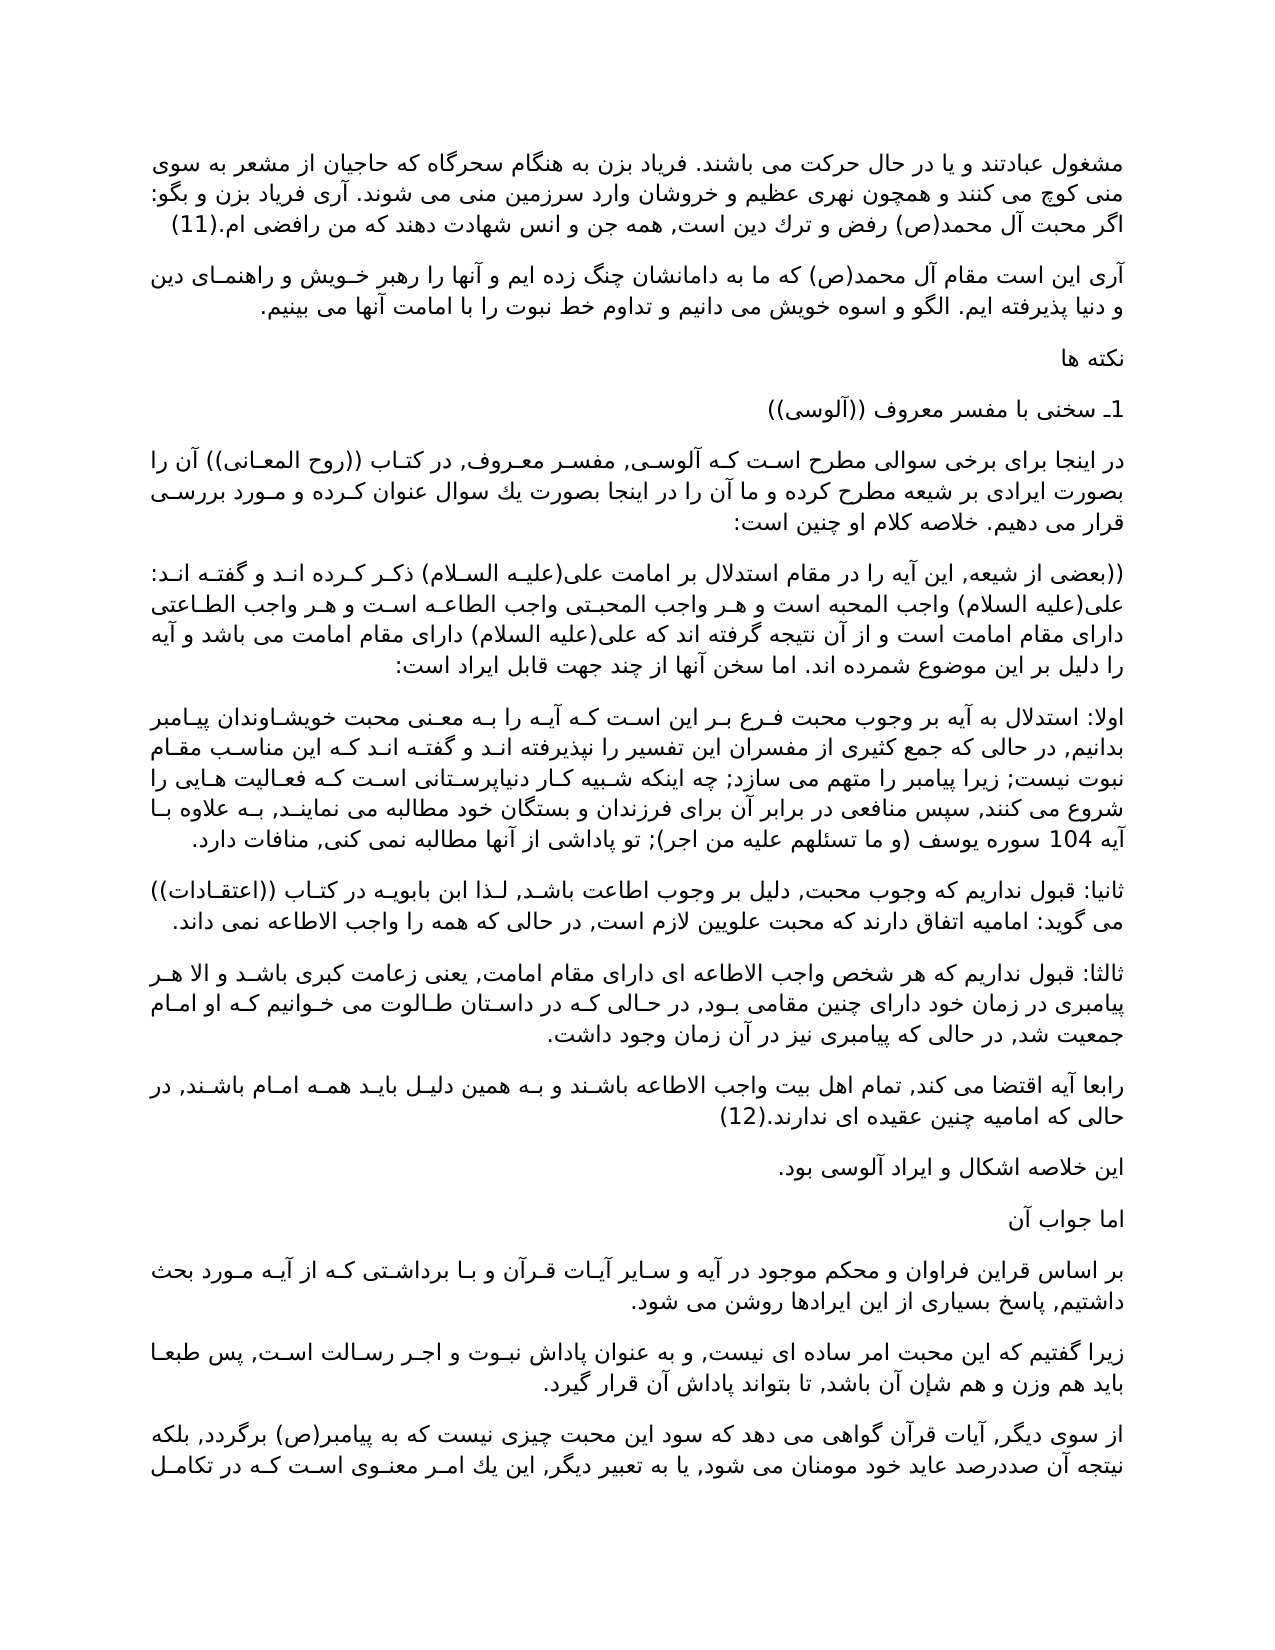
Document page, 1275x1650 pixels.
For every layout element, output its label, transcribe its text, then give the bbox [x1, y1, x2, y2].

text نكته ها [150, 345, 1125, 371]
text بر اساس قراين فراوان و محكم موجود در آيه و ساير آيات قرآن و با برداشتى كه از آيه مورد بحث داشتيم, پاسخ بسيارى از اين ايرادها روشن مى شود. [150, 1257, 1125, 1315]
text ثالثا: قبول نداريم كه هر شخص واجب الاطاعه اى داراى مقام امامت, يعنى زعامت كبرى باشد و الا هر پيامبرى در زمان خود داراى چنين مقامى بود, در حالى كه در داستان طالوت مى خوانيم كه او امام جمعيت شد, در حالى كه پيامبرى نيز در آن زمان وجود داشت. [150, 960, 1125, 1048]
text رابعا آيه اقتضا مى كند, تمام اهل بيت واجب الاطاعه باشند و به همين دليل بايد همه امام باشند, در حالى كه اماميه چنين عقيده اى ندارند.(12) [150, 1072, 1125, 1130]
text ثانيا: قبول نداريم كه وجوب محبت, دليل بر وجوب اطاعت باشد, لذا ابن بابويه در كتاب ((اعتقادات)) مى گويد: اماميه اتفاق دارند كه محبت علويين لازم است, در حالى كه همه را واجب الاطاعه نمى داند. [150, 878, 1125, 935]
text اولا: استدلال به آيه بر وجوب محبت فرع بر اين است كه آيه را به معنى محبت خويشاوندان پيامبر بدانيم, در حالى كه جمع كثيرى از مفسران اين تفسير را نپذيرفته اند و گفته اند كه اين مناسب مقام نبوت نيست; زيرا پيامبر را متهم مى سازد; چه اينكه شبيه كار دنياپرستانى است كه فعاليت هايى را شروع مى كنند, سپس منافعى در برابر آن براى فرزندان و بستگان خود مطالبه مى نمايند, به علاوه با آيه 104 سوره يوسف (و ما تسئلهم عليه من اجر); تو پاداشى از آنها مطالبه نمى كنى, منافات دارد. [150, 704, 1125, 853]
text آرى اين است مقام آل محمد(ص) كه ما به دامانشان چنگ زده ايم و آنها را رهبر خويش و راهنماى دين و دنيا پذيرفته ايم. الگو و اسوه خويش مى دانيم و تداوم خط نبوت را با امامت آنها مى بينيم. [150, 263, 1125, 320]
text اين خلاصه اشكال و ايراد آلوسى بود. [150, 1154, 1125, 1181]
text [150, 150, 1125, 238]
text 1ـ سخنى با مفسر معروف ((آلوسى)) [150, 396, 1125, 423]
text زيرا گفتيم كه اين محبت امر ساده اى نيست, و به عنوان پاداش نبوت و اجر رسالت است, پس طبعا بايد هم وزن و هم شإن آن باشد, تا بتواند پاداش آن قرار گيرد. [150, 1339, 1125, 1397]
text اما جواب آن [150, 1206, 1125, 1233]
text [150, 1422, 1125, 1479]
text ((بعضى از شيعه, اين آيه را در مقام استدلال بر امامت على(عليه السلام) ذكر كرده اند و گفته اند: على(عليه السلام) واجب المحبه است و هر واجب المحبتى واجب الطاعه است و هر واجب الطاعتى داراى مقام امامت است و از آن نتيجه گرفته اند كه على(عليه السلام) داراى مقام امامت مى باشد و آيه را دليل بر اين موضوع شمرده اند. اما سخن آنها از چند جهت قابل ايراد است: [150, 560, 1125, 679]
text در اينجا براى برخى سوالى مطرح است كه آلوسى, مفسر معروف, در كتاب ((روح المعانى)) آن را بصورت ايرادى بر شيعه مطرح كرده و ما آن را در اينجا بصورت يك سوال عنوان كرده و مورد بررسى قرار مى دهيم. خلاصه كلام او چنين است: [150, 448, 1125, 536]
